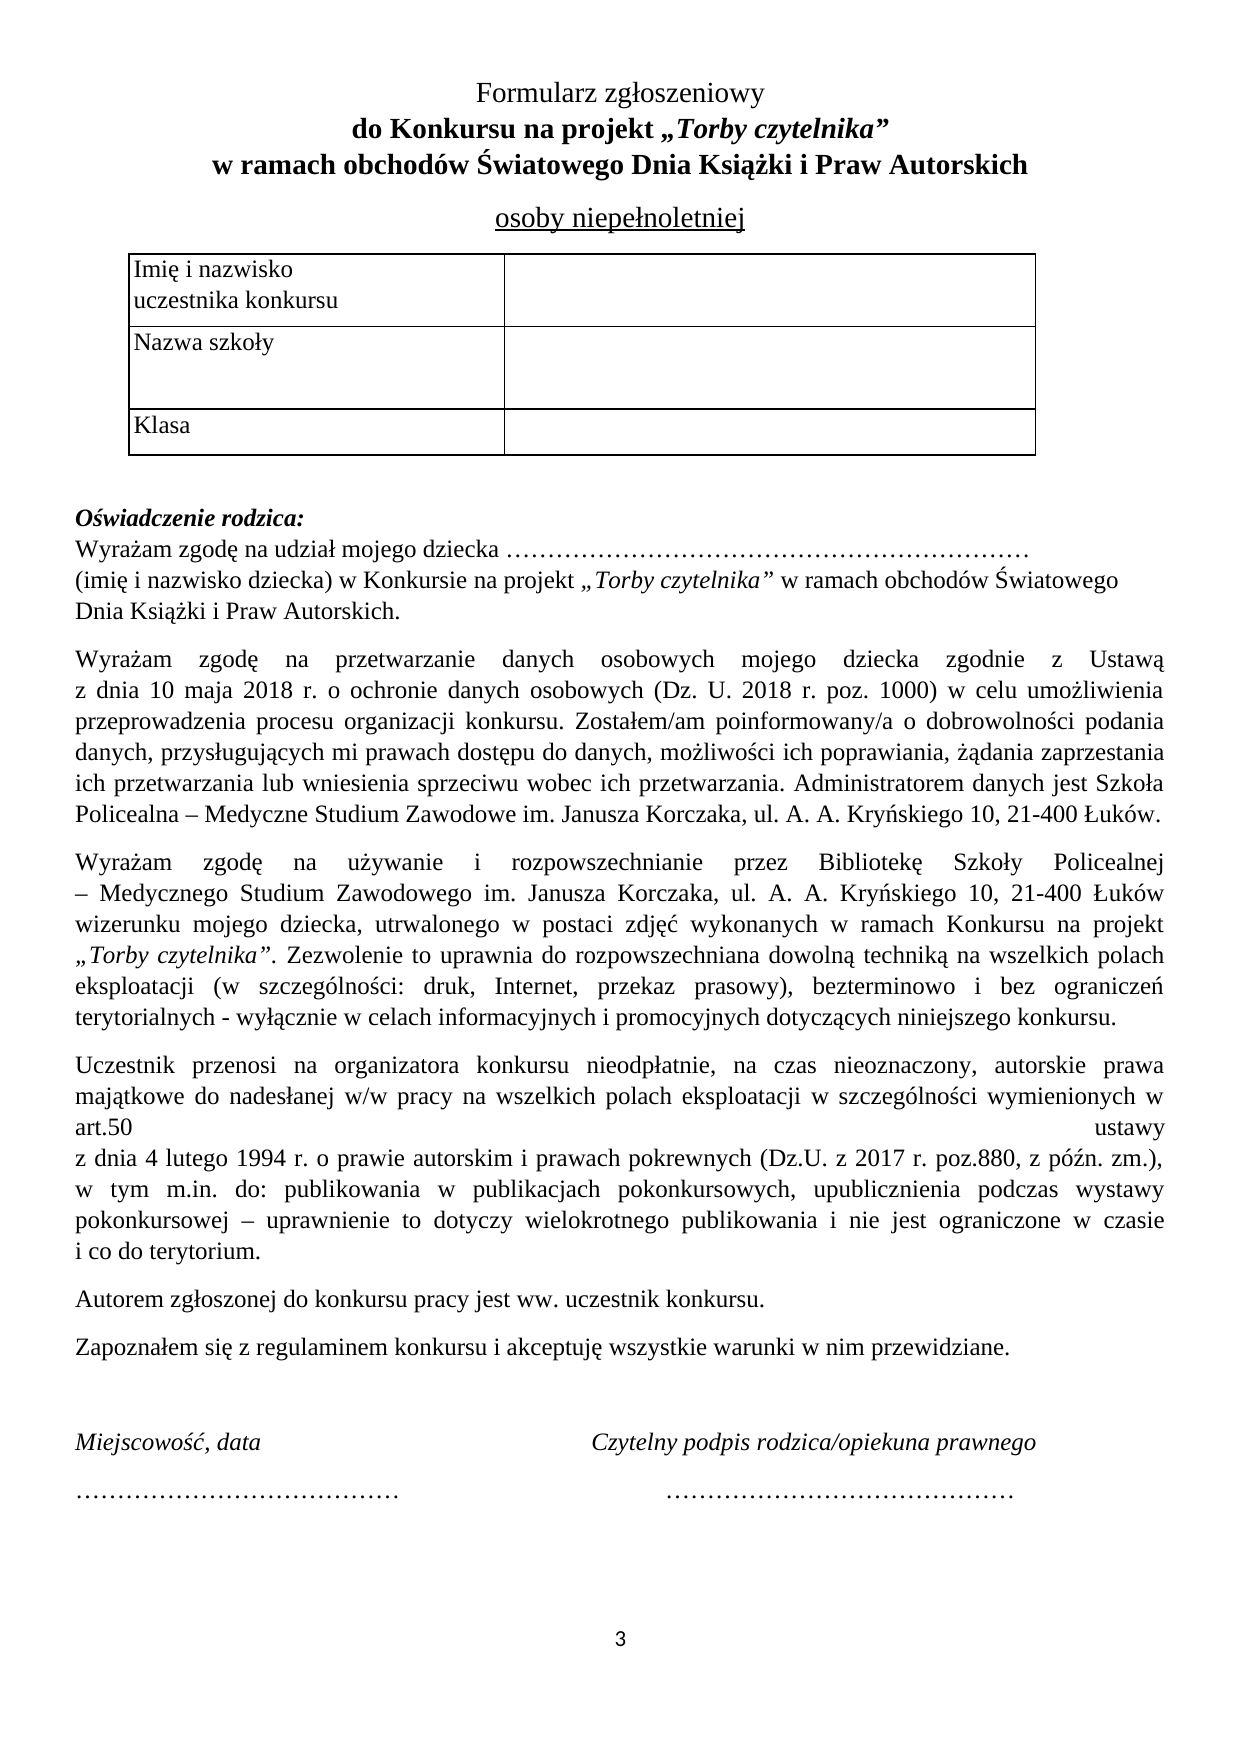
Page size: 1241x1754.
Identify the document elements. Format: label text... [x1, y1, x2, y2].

table_cell [505, 410, 1035, 454]
text Miejscowość, data Czytelny podpis rodzica/opiekuna prawnego [75, 1427, 1165, 1456]
text Zapoznałem się z regulaminem konkursu i akceptuję wszystkie warunki w nim przewidziane. [75, 1332, 1165, 1360]
table_cell Nazwa szkoły [130, 327, 504, 408]
table_cell Klasa [130, 410, 504, 454]
text ………………………………… …………………………………… [75, 1475, 1165, 1503]
text Formularz zgłoszeniowy do Konkursu na projekt „Torby czytelnika” w ramach obchodów Światowego Dnia Książki i Praw Autorskich [75, 75, 1165, 181]
text Oświadczenie rodzica: Wyrażam zgodę na udział mojego dziecka ……………………………………………………… (imię i nazwisko dziecka) w Konkursie na projekt „Torby czytelnika” w ramach obchodów Światowego Dnia Książki i Praw Autorskich. [75, 503, 1165, 625]
text osoby niepełnoletniej [75, 200, 1165, 234]
text Autorem zgłoszonej do konkursu pracy jest ww. uczestnik konkursu. [75, 1284, 1165, 1313]
text Uczestnik przenosi na organizatora konkursu nieodpłatnie, na czas nieoznaczony, autorskie prawa majątkowe do nadesłanej w/w pracy na wszelkich polach eksploatacji w szczególności wymienionych w art.50 ustawy z dnia 4 lutego 1994 r. o prawie autorskim i prawach pokrewnych (Dz.U. z 2017 r. poz.880, z późn. zm.), w tym m.in. do: publikowania w publikacjach pokonkursowych, upublicznienia podczas wystawy pokonkursowej – uprawnienie to dotyczy wielokrotnego publikowania i nie jest ograniczone w czasie i co do terytorium. [75, 1050, 1165, 1265]
table_header [505, 255, 1035, 326]
text Wyrażam zgodę na przetwarzanie danych osobowych mojego dziecka zgodnie z Ustawą z dnia 10 maja 2018 r. o ochronie danych osobowych (Dz. U. 2018 r. poz. 1000) w celu umożliwienia przeprowadzenia procesu organizacji konkursu. Zostałem/am poinformowany/a o dobrowolności podania danych, przysługujących mi prawach dostępu do danych, możliwości ich poprawiania, żądania zaprzestania ich przetwarzania lub wniesienia sprzeciwu wobec ich przetwarzania. Administratorem danych jest Szkoła Policealna – Medyczne Studium Zawodowe im. Janusza Korczaka, ul. A. A. Kryńskiego 10, 21-400 Łuków. [75, 644, 1165, 828]
table_cell [505, 327, 1035, 408]
text Wyrażam zgodę na używanie i rozpowszechnianie przez Bibliotekę Szkoły Policealnej – Medycznego Studium Zawodowego im. Janusza Korczaka, ul. A. A. Kryńskiego 10, 21-400 Łuków wizerunku mojego dziecka, utrwalonego w postaci zdjęć wykonanych w ramach Konkursu na projekt „Torby czytelnika”. Zezwolenie to uprawnia do rozpowszechniana dowolną techniką na wszelkich polach eksploatacji (w szczególności: druk, Internet, przekaz prasowy), bezterminowo i bez ograniczeń terytorialnych - wyłącznie w celach informacyjnych i promocyjnych dotyczących niniejszego konkursu. [75, 847, 1165, 1031]
table_header Imię i nazwisko uczestnika konkursu [130, 255, 504, 326]
